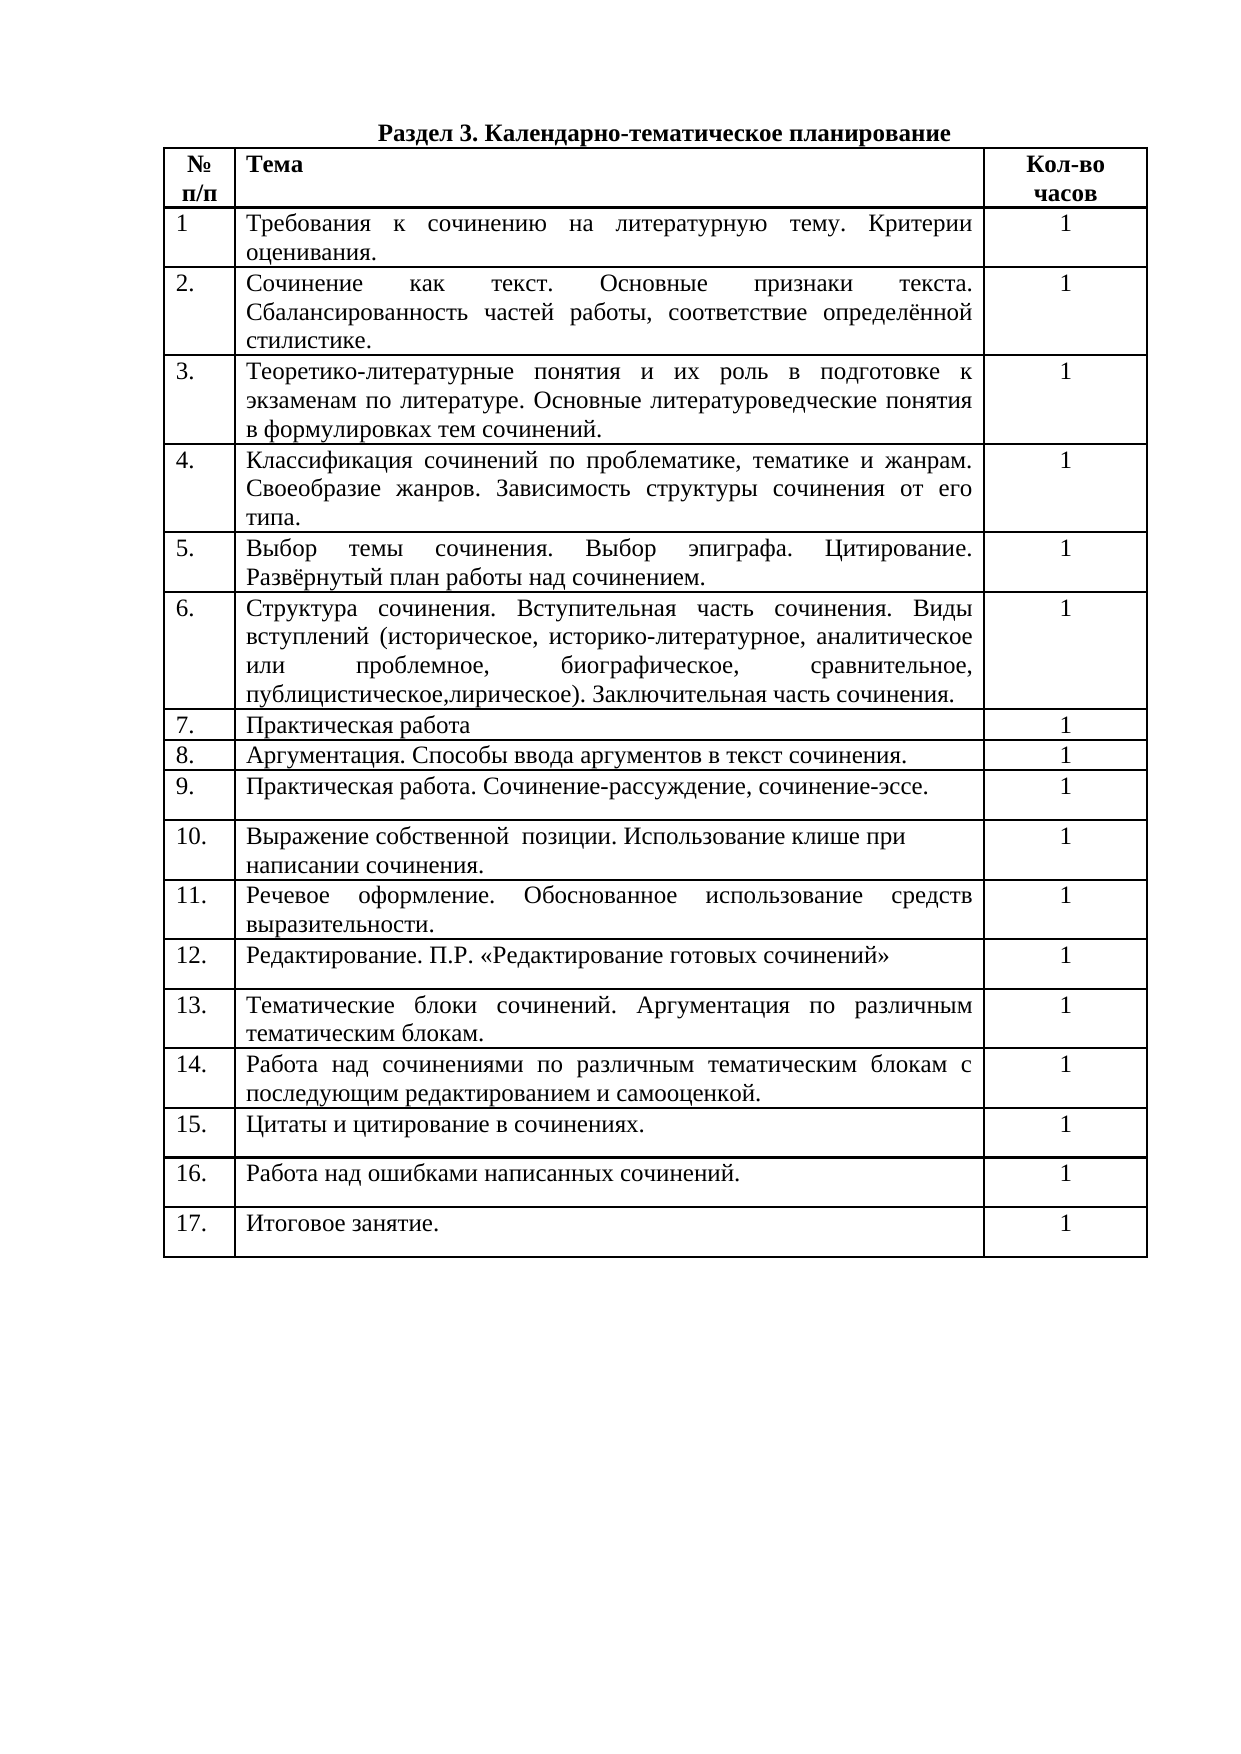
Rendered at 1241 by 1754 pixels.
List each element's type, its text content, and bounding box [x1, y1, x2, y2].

table_cell Речевое оформление. Обоснованное использование средств выразительности. [236, 881, 983, 938]
table_cell Цитаты и цитирование в сочинениях. [236, 1109, 983, 1156]
table_cell 15. [165, 1109, 234, 1156]
table_cell 1 [985, 1159, 1146, 1206]
table_header Тема [236, 149, 983, 206]
table_cell Работа над сочинениями по различным тематическим блокам с последующим редактированием и самооценкой. [236, 1049, 983, 1107]
table_cell Теоретико-литературные понятия и их роль в подготовке к экзаменам по литературе. Основные литературоведческие понятия в формулировках тем сочинений. [236, 356, 983, 443]
table_cell 16. [165, 1159, 234, 1206]
table_cell Тематические блоки сочинений. Аргументация по различным тематическим блокам. [236, 990, 983, 1047]
table_cell 8. [165, 741, 234, 769]
table_cell Работа над ошибками написанных сочинений. [236, 1159, 983, 1206]
table_cell Выбор темы сочинения. Выбор эпиграфа. Цитирование. Развёрнутый план работы над сочинением. [236, 533, 983, 591]
table_cell 1 [985, 990, 1146, 1047]
text Раздел 3. Календарно-тематическое планирование [177, 118, 1152, 147]
table_cell 1 [985, 533, 1146, 591]
table_cell 5. [165, 533, 234, 591]
table_cell Требования к сочинению на литературную тему. Критерии оценивания. [236, 209, 983, 266]
table_cell Редактирование. П.Р. «Редактирование готовых сочинений» [236, 940, 983, 988]
table_cell 13. [165, 990, 234, 1047]
table_cell 1 [985, 1049, 1146, 1107]
table_cell Аргументация. Способы ввода аргументов в текст сочинения. [236, 741, 983, 769]
table_cell 1 [165, 209, 234, 266]
table_cell 4. [165, 445, 234, 531]
table_cell Практическая работа. Сочинение-рассуждение, сочинение-эссе. [236, 771, 983, 819]
table_cell 10. [165, 821, 234, 878]
table_cell 17. [165, 1208, 234, 1256]
table_cell 1 [985, 741, 1146, 769]
table_cell 3. [165, 356, 234, 443]
table_cell Практическая работа [236, 710, 983, 738]
table_cell 11. [165, 881, 234, 938]
table_header № п/п [165, 149, 234, 206]
table_cell Классификация сочинений по проблематике, тематике и жанрам. Своеобразие жанров. Зависимость структуры сочинения от его типа. [236, 445, 983, 531]
table_cell 1 [985, 1109, 1146, 1156]
table_cell 1 [985, 445, 1146, 531]
table_cell 6. [165, 593, 234, 708]
table_cell 1 [985, 821, 1146, 878]
table_cell 2. [165, 268, 234, 354]
table_cell 9. [165, 771, 234, 819]
table_cell 1 [985, 940, 1146, 988]
table_cell 1 [985, 268, 1146, 354]
table_cell 14. [165, 1049, 234, 1107]
table_cell Сочинение как текст. Основные признаки текста. Сбалансированность частей работы, соответствие определённой стилистике. [236, 268, 983, 354]
table_header Кол-во часов [985, 149, 1146, 206]
table_cell Структура сочинения. Вступительная часть сочинения. Виды вступлений (историческое, историко-литературное, аналитическое или проблемное, биографическое, сравнительное, публицистическое,лирическое). Заключительная часть сочинения. [236, 593, 983, 708]
table_cell 1 [985, 356, 1146, 443]
table_cell 7. [165, 710, 234, 738]
table_cell 1 [985, 881, 1146, 938]
table_cell Итоговое занятие. [236, 1208, 983, 1256]
table_cell 1 [985, 771, 1146, 819]
table_cell 1 [985, 710, 1146, 738]
table_cell 12. [165, 940, 234, 988]
table_cell 1 [985, 593, 1146, 708]
table_cell Выражение собственной позиции. Использование клише при написании сочинения. [236, 821, 983, 878]
table_cell 1 [985, 209, 1146, 266]
table_cell 1 [985, 1208, 1146, 1256]
